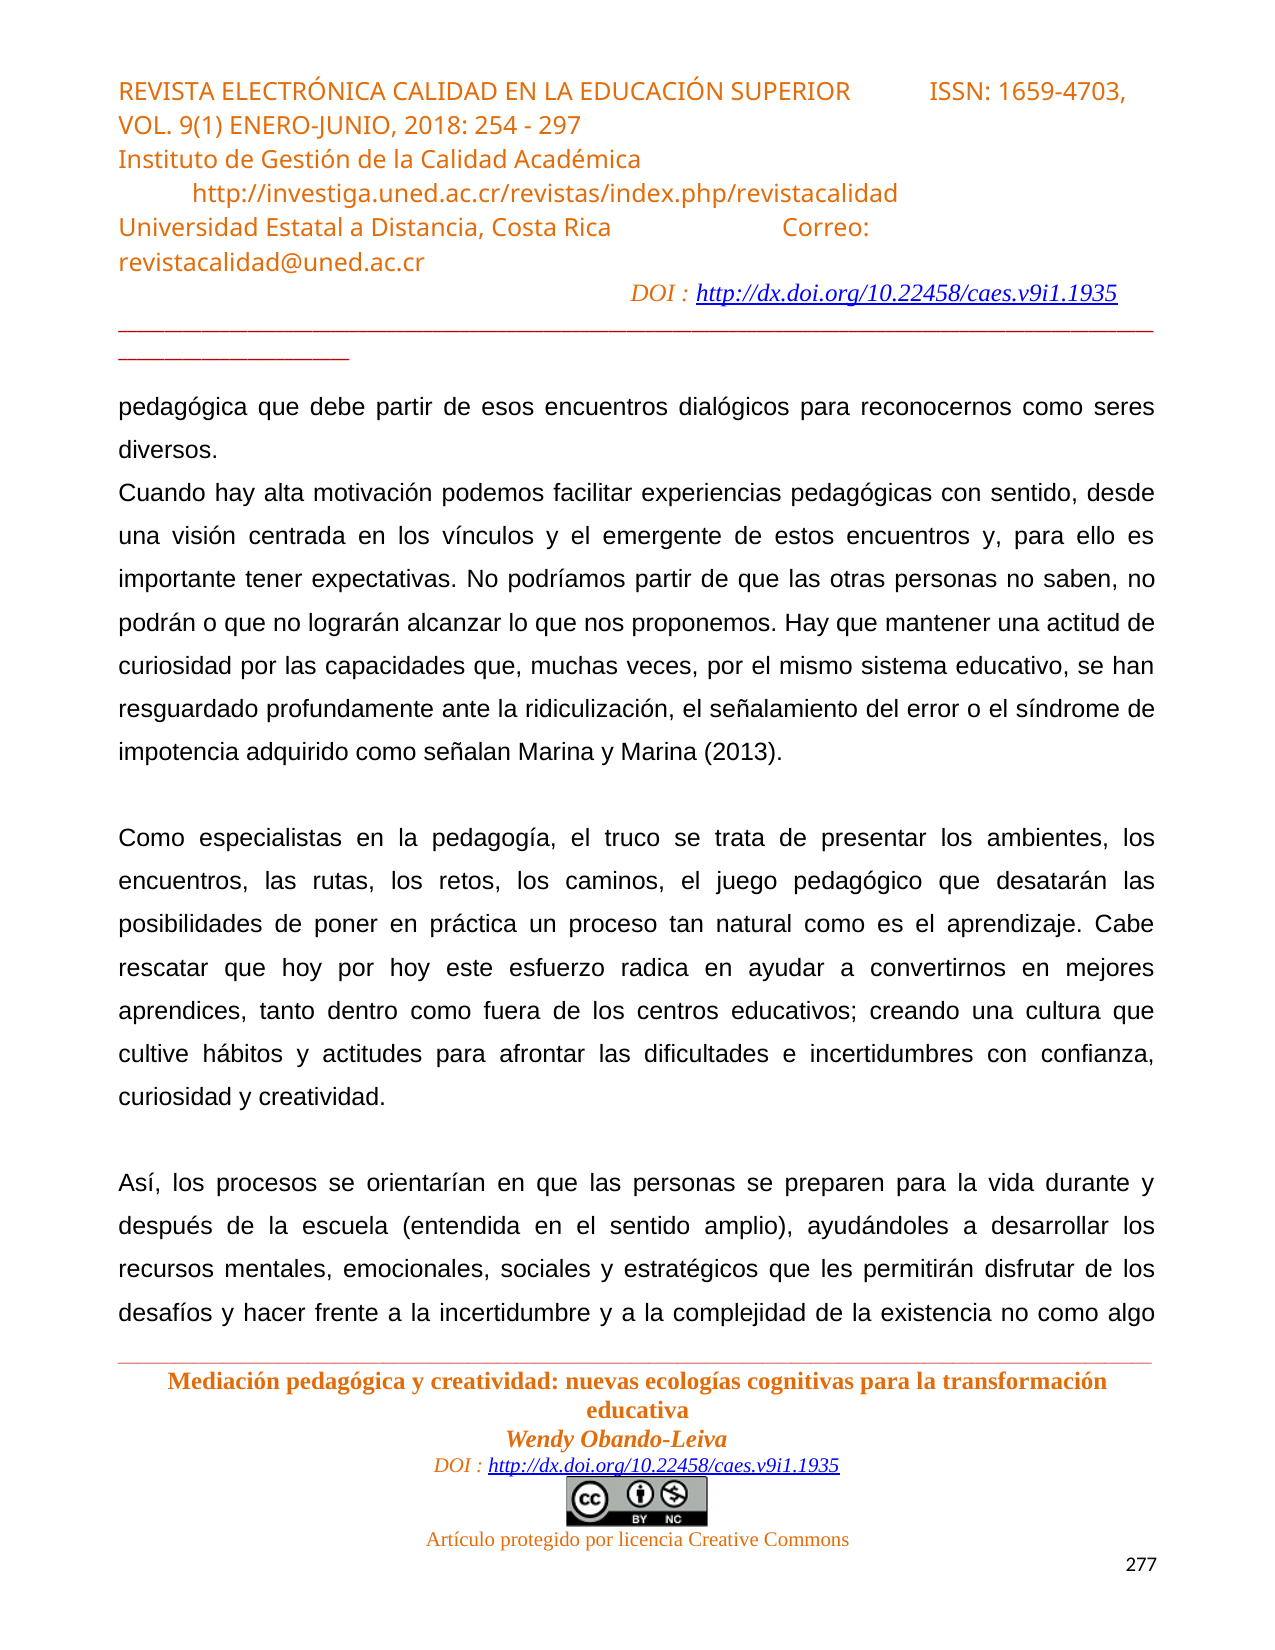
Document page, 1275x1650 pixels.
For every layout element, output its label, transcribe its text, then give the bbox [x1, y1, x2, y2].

text Como especialistas en la pedagogía, el truco se trata de presentar los ambientes, los encuentros, las rutas, los retos, los caminos, el juego pedagógico que desatarán las posibilidades de poner en práctica un proceso tan natural como es el aprendizaje. Cabe rescatar que hoy por hoy este esfuerzo radica en ayudar a convertirnos en mejores aprendices, tanto dentro como fuera de los centros educativos; creando una cultura que cultive hábitos y actitudes para afrontar las dificultades e incertidumbres con confianza, curiosidad y creatividad. [118, 823, 1157, 1111]
text Cuando hay alta motivación podemos facilitar experiencias pedagógicas con sentido, desde una visión centrada en los vínculos y el emergente de estos encuentros y, para ello es importante tener expectativas. No podríamos partir de que las otras personas no saben, no podrán o que no lograrán alcanzar lo que nos proponemos. Hay que mantener una actitud de curiosidad por las capacidades que, muchas veces, por el mismo sistema educativo, se han resguardado profundamente ante la ridiculización, el señalamiento del error o el síndrome de impotencia adquirido como señalan Marina y Marina (2013). [118, 478, 1157, 766]
picture [566, 1476, 709, 1527]
